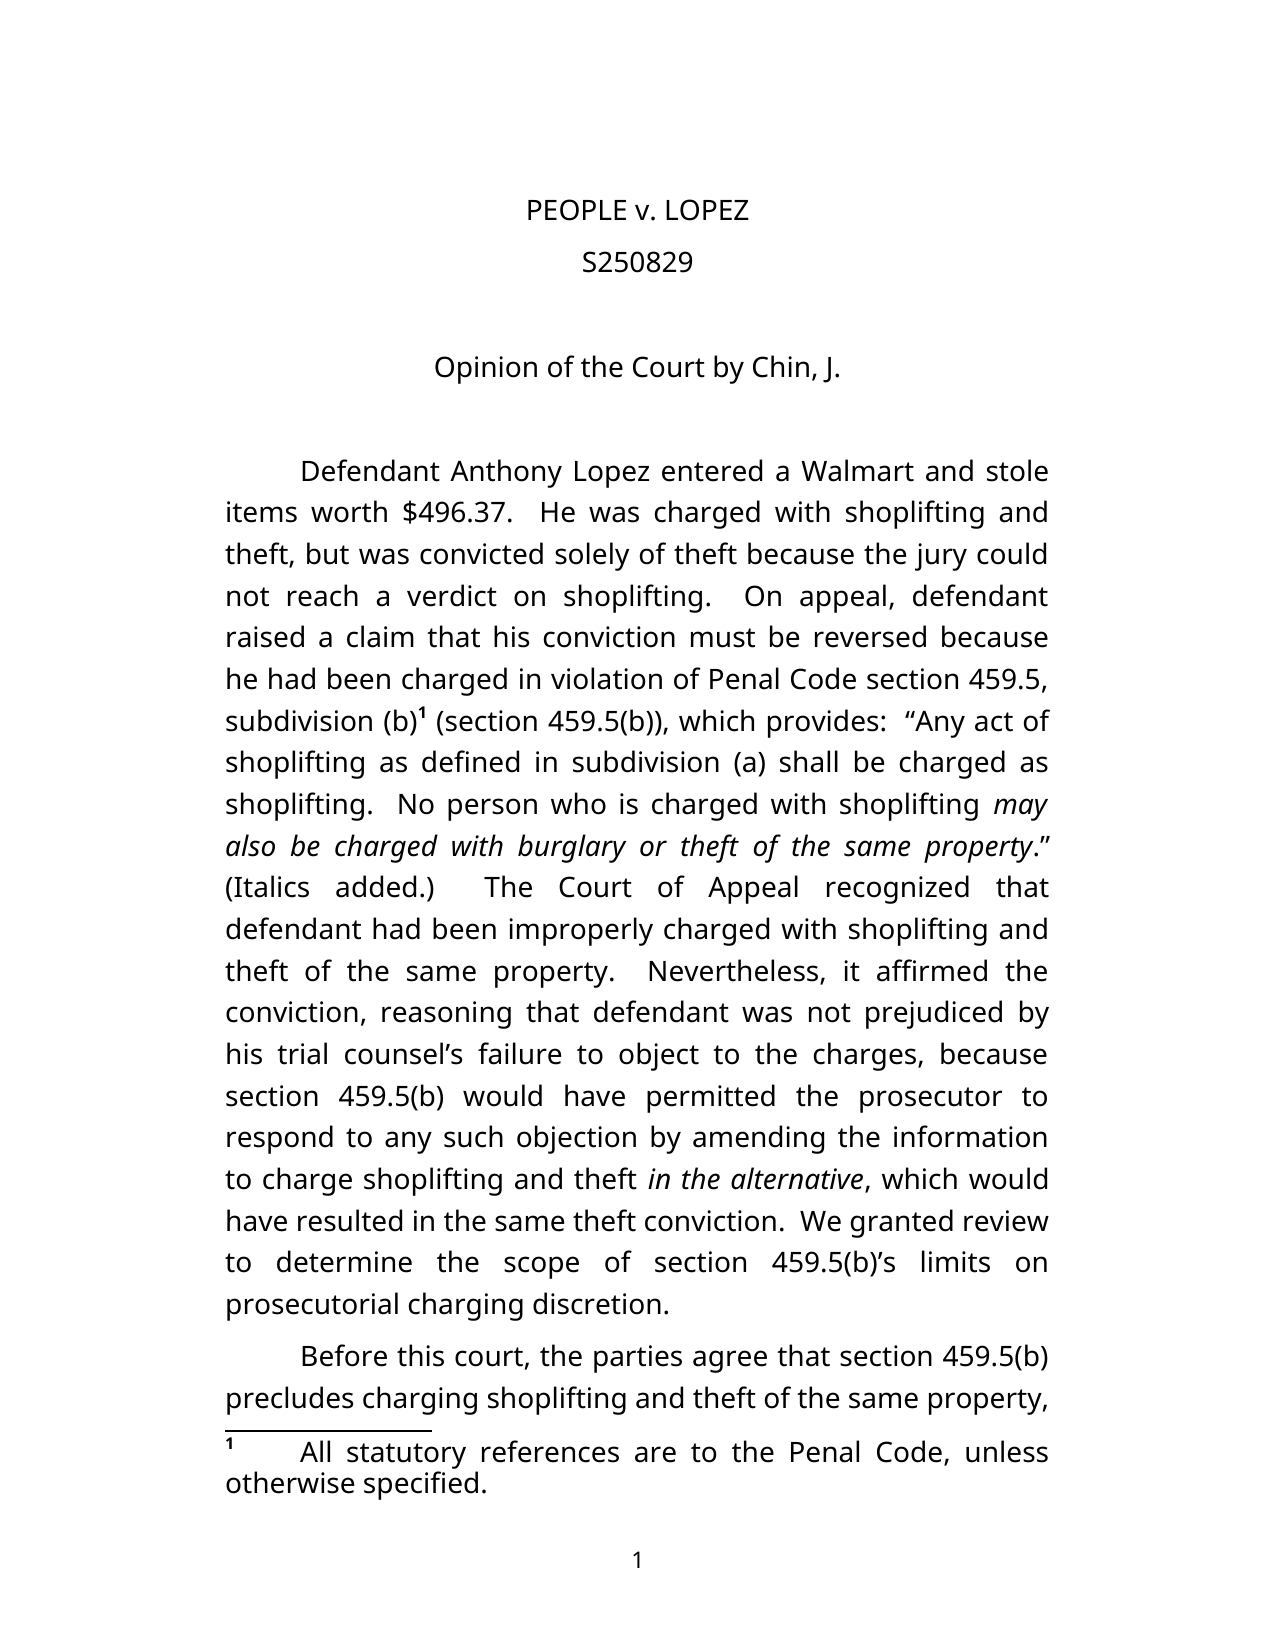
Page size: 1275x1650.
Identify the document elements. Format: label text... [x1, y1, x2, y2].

text Defendant Anthony Lopez entered a Walmart and stole items worth $496.37. He was charged with shoplifting and theft, but was convicted solely of theft because the jury could not reach a verdict on shoplifting. On appeal, defendant raised a claim that his conviction must be reversed because he had been charged in violation of Penal Code section 459.5, subdivision (b) (section 459.5(b)), which provides: “Any act of shoplifting as defined in subdivision (a) shall be charged as shoplifting. No person who is charged with shoplifting may also be charged with burglary or theft of the same property.” (Italics added.) The Court of Appeal recognized that defendant had been improperly charged with shoplifting and theft of the same property. Nevertheless, it affirmed the conviction, reasoning that defendant was not prejudiced by his trial counsel’s failure to object to the charges, because section 459.5(b) would have permitted the prosecutor to respond to any such objection by amending the information to charge shoplifting and theft in the alternative, which would have resulted in the same theft conviction. We granted review to determine the scope of section 459.5(b)’s limits on prosecutorial charging discretion. [225, 448, 1050, 1323]
text PEOPLE v. LOPEZ [225, 187, 1050, 229]
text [225, 1333, 1050, 1417]
text Opinion of the Court by Chin, J. [225, 344, 1050, 385]
text S250829 [225, 239, 1050, 281]
